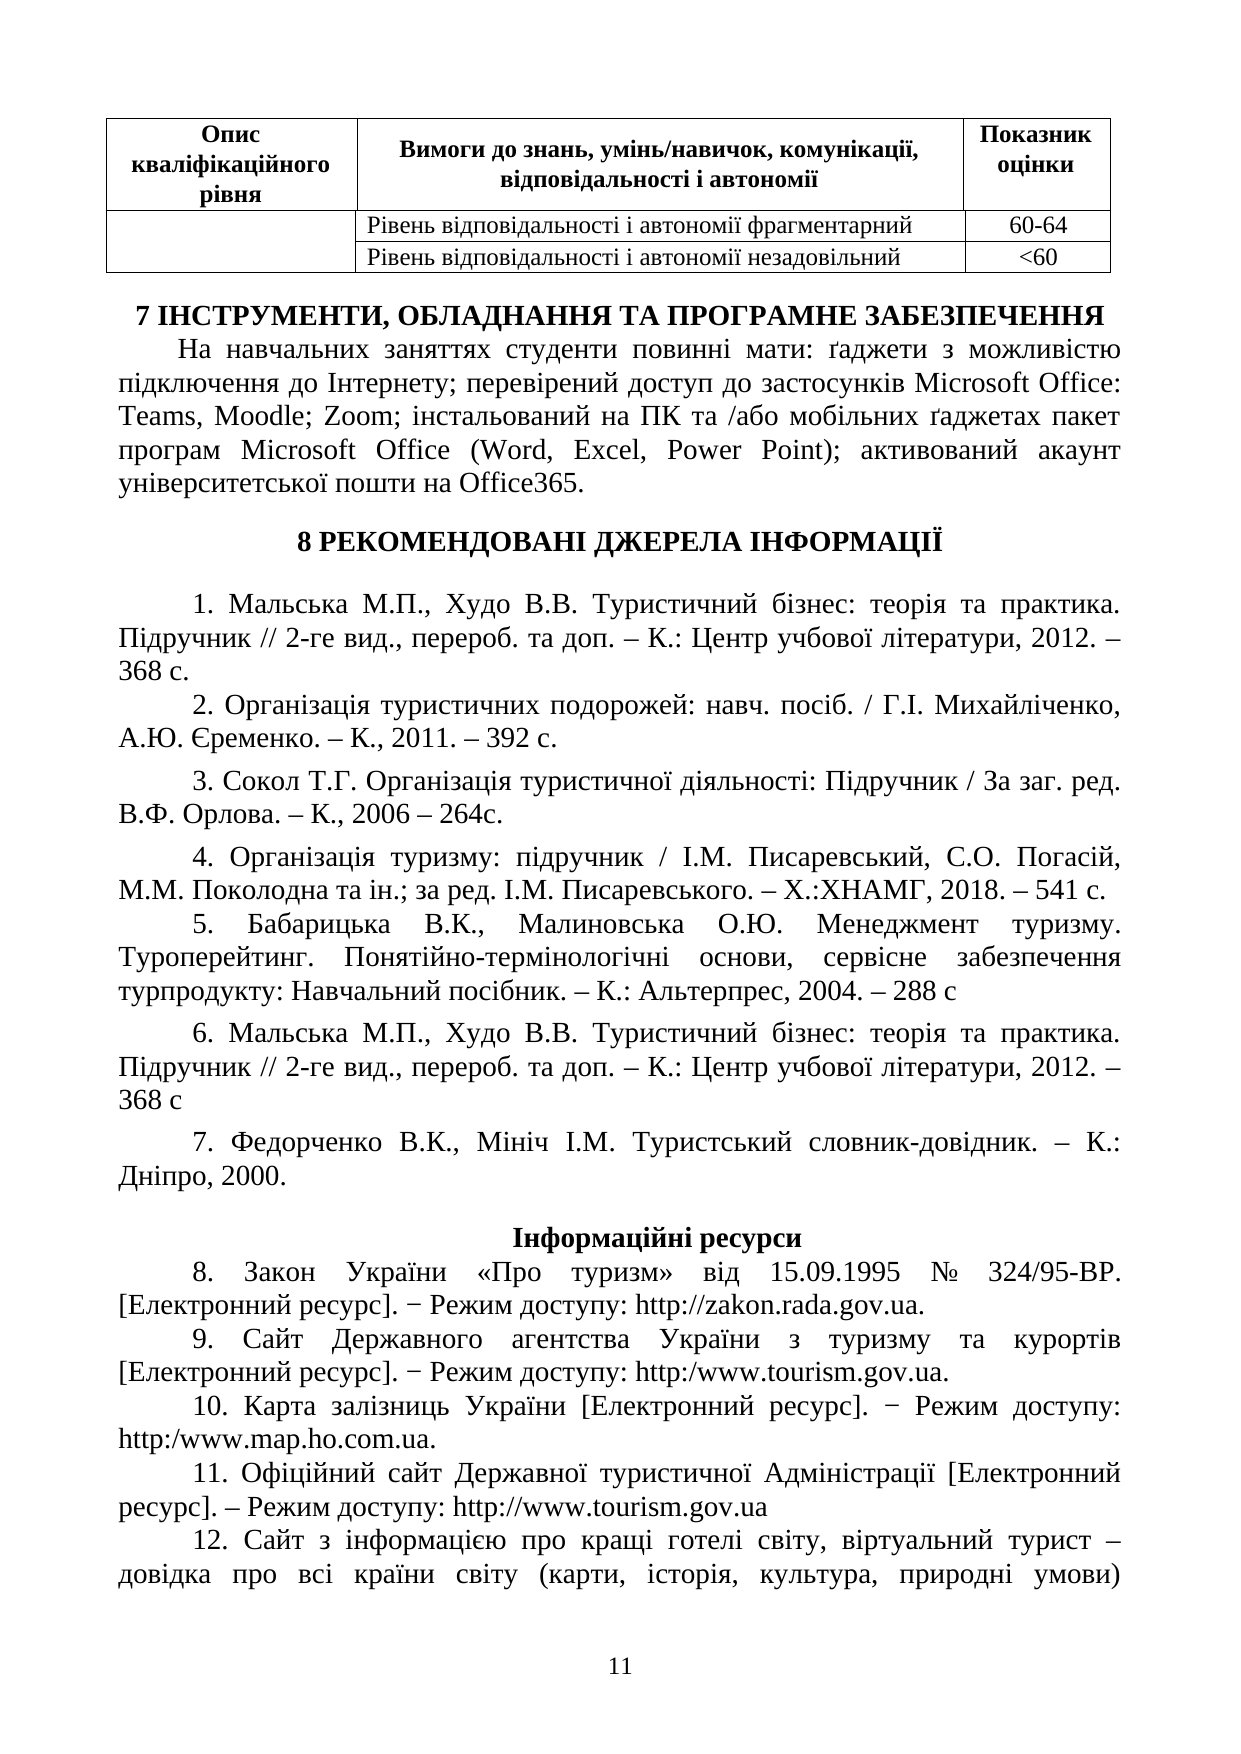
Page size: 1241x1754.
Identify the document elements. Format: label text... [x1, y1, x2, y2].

text 11. Офіційний сайт Державної туристичної Адміністрації [Електронний ресурс]. – Режим доступу: http://www.tourism.gov.ua [118, 1455, 1122, 1522]
text На навчальних заняттях студенти повинні мати: ґаджети з можливістю підключення до Інтернету; перевірений доступ до застосунків Microsoft Office: Teams, Moodle; Zoom; інстальований на ПК та /або мобільних ґаджетах пакет програм Microsoft Office (Word, Excel, Power Point); активований акаунт університетської пошти на Office365. [118, 331, 1122, 499]
text 7. Федорченко В.К., Мiнiч I.M. Туристський словник-довідник. – К.: Дніпро, 2000. [118, 1124, 1122, 1192]
text 5. Бабарицька В.К., Малиновська О.Ю. Менеджмент туризму. Туроперейтинг. Понятійно-термінологічні основи, сервісне забезпечення турпродукту: Навчальний посібник. – К.: Альтерпрес, 2004. – 288 с [118, 906, 1122, 1006]
subtitle 8 РЕКОМЕНДОВАНІ ДЖЕРЕЛА ІНФОРМАЦІЇ [118, 524, 1122, 558]
text 8. Закон України «Про туризм» від 15.09.1995 № 324/95-ВР. [Електронний ресурс]. − Режим доступу: http://zakon.rada.gov.ua. [118, 1254, 1122, 1321]
text Інформаційні ресурси [118, 1220, 1122, 1254]
subtitle 7 ІНСТРУМЕНТИ, ОБЛАДНАННЯ ТА ПРОГРАМНЕ ЗАБЕЗПЕЧЕННЯ [118, 298, 1122, 331]
text 6. Мальська М.П., Худо В.В. Туристичний бізнес: теорія та практика. Підручник // 2-ге вид., перероб. та доп. – К.: Центр учбової літератури, 2012. – 368 с [118, 1015, 1122, 1116]
table_header Опис кваліфікаційного рівня [107, 119, 357, 209]
text 3. Сокол Т.Г. Організація туристичної діяльності: Підручник / За заг. ред. В.Ф. Орлова. – К., 2006 – 264с. [118, 763, 1122, 830]
table_cell Рівень відповідальності і автономії незадовільний [356, 242, 965, 272]
text 1. Мальська М.П., Худо В.В. Туристичний бізнес: теорія та практика. Підручник // 2-ге вид., перероб. та доп. – К.: Центр учбової літератури, 2012. – 368 с. [118, 586, 1122, 687]
text 10. Карта залізниць України [Електронний ресурс]. − Режим доступу: http:/www.map.ho.com.ua. [118, 1388, 1122, 1455]
table_header Показник оцінки [964, 119, 1110, 209]
text 9. Сайт Державного агентства України з туризму та курортів [Електронний ресурс]. − Режим доступу: http:/www.tourism.gov.ua. [118, 1321, 1122, 1388]
table_cell <60 [966, 242, 1110, 272]
table_header Вимоги до знань, умінь/навичок, комунікації, відповідальності і автономії [358, 119, 963, 209]
text 2. Організація туристичних подорожей: навч. посіб. / Г.І. Михайліченко, А.Ю. Єременко. – К., 2011. – 392 с. [118, 687, 1122, 754]
text 4. Організація туризму: підручник / І.М. Писаревський, С.О. Погасій, М.М. Поколодна та ін.; за ред. І.М. Писаревського. – Х.:ХНАМГ, 2018. – 541 с. [118, 839, 1122, 906]
table_cell Рівень відповідальності і автономії фрагментарний [356, 211, 965, 241]
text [118, 1522, 1122, 1589]
table_cell 60-64 [966, 211, 1110, 241]
